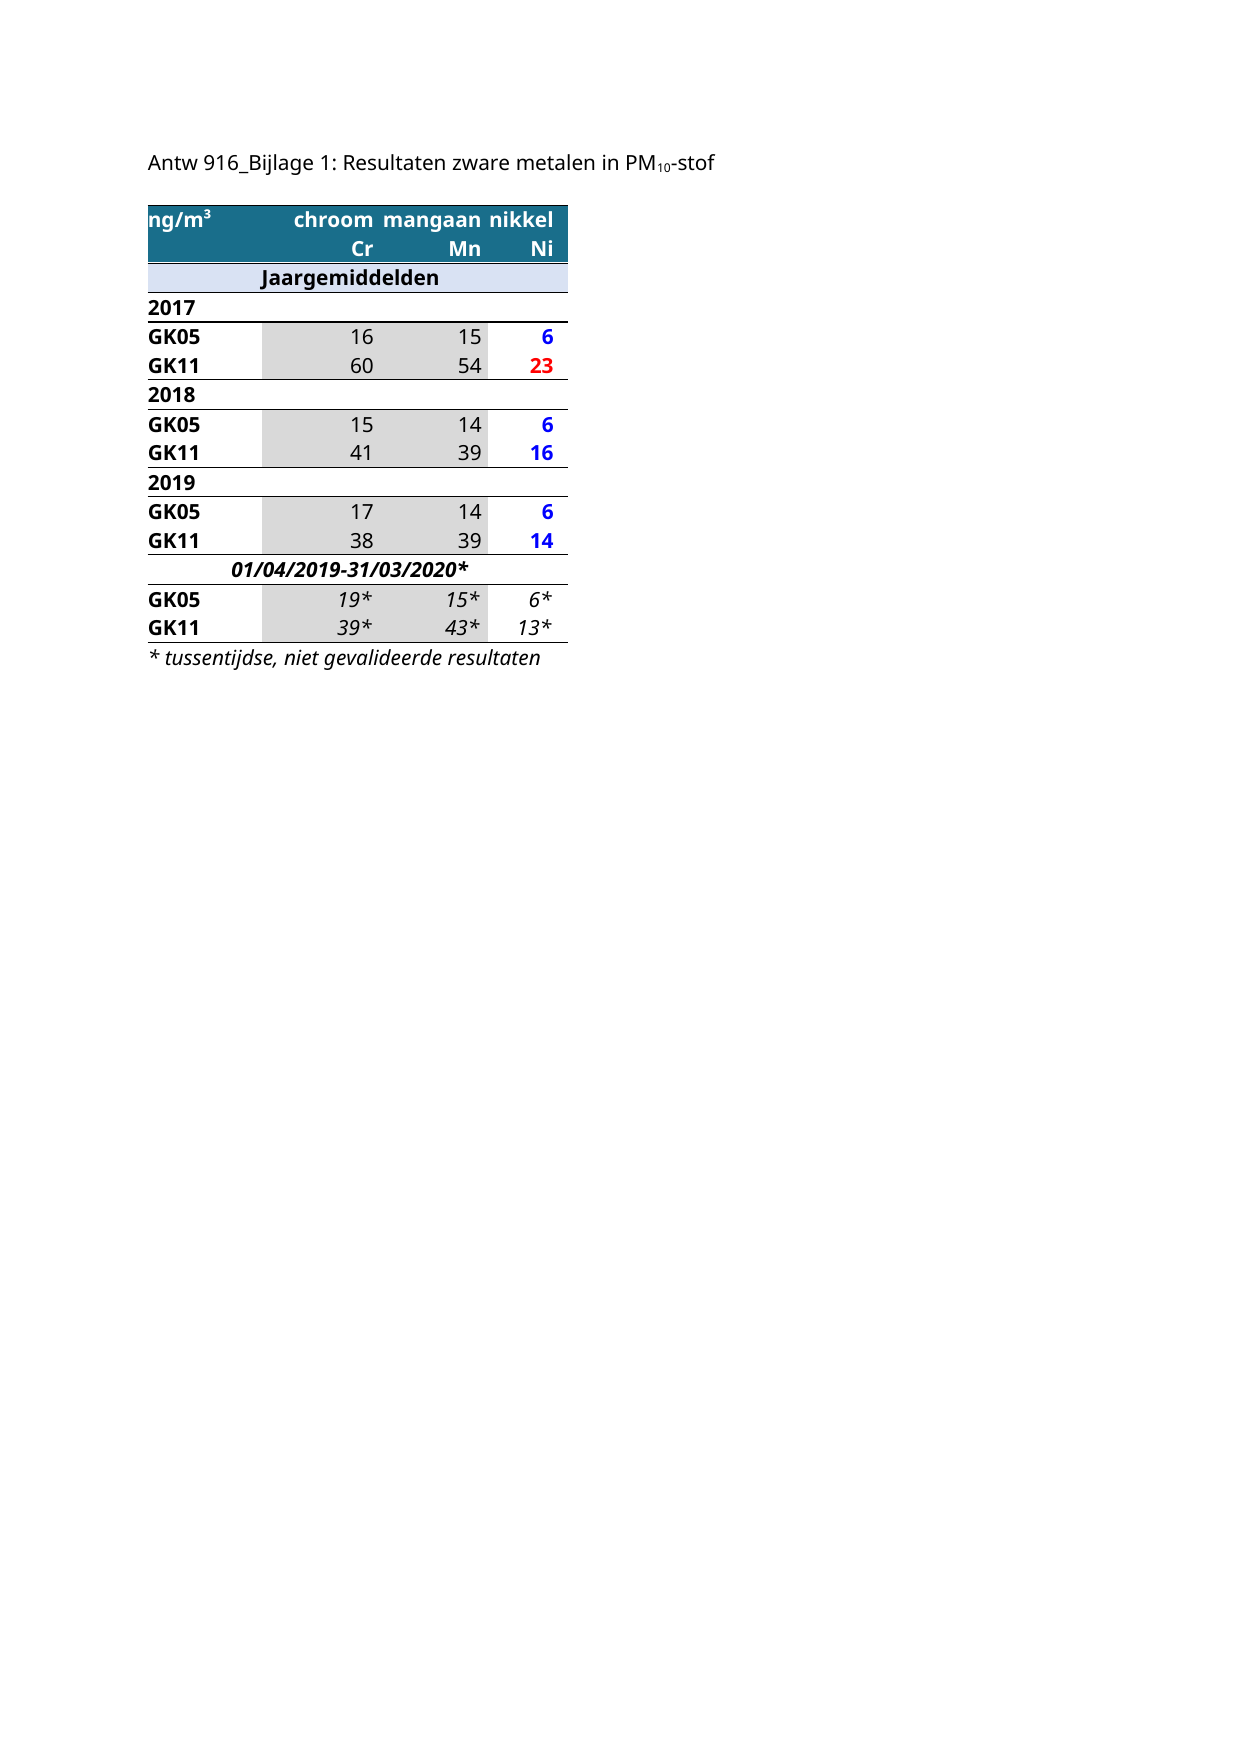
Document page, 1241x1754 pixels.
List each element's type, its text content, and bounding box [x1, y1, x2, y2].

table_header chroom Cr [262, 206, 380, 262]
table_cell 41 [262, 438, 380, 467]
table_header mangaan Mn [380, 206, 488, 262]
table_cell 15 [380, 323, 488, 351]
table_cell 19* [262, 585, 380, 613]
table_cell 6 [488, 497, 568, 526]
table_cell 6* [488, 585, 568, 613]
table_cell GK11 [148, 613, 262, 642]
table_header nikkel Ni [488, 206, 568, 262]
table_cell GK11 [148, 351, 262, 379]
table_cell Jaargemiddelden [148, 264, 568, 292]
table_cell 43* [380, 613, 488, 642]
table_cell 16 [488, 438, 568, 467]
table_cell 54 [380, 351, 488, 379]
text Antw 916_Bijlage 1: Resultaten zware metalen in PM10-stof [148, 148, 1093, 176]
table_cell 2019 [148, 468, 262, 496]
table_cell 23 [488, 351, 568, 379]
table_cell 15* [380, 585, 488, 613]
table_cell 17 [262, 497, 380, 526]
table_cell 14 [488, 526, 568, 554]
table_cell 01/04/2019-31/03/2020* [148, 555, 568, 584]
table_header ng/m³ [148, 206, 262, 262]
table_cell GK11 [148, 526, 262, 554]
table_cell 60 [262, 351, 380, 379]
table_cell GK05 [148, 323, 262, 351]
table_cell 16 [262, 323, 380, 351]
table_cell 15 [262, 410, 380, 438]
table_cell GK05 [148, 585, 262, 613]
table_cell 14 [380, 410, 488, 438]
table_cell GK05 [148, 410, 262, 438]
table_cell GK11 [148, 438, 262, 467]
table_cell 2017 [148, 293, 262, 321]
table_cell 39 [380, 526, 488, 554]
table_cell 38 [262, 526, 380, 554]
table_cell GK05 [148, 497, 262, 526]
table_cell 13* [488, 613, 568, 642]
table_cell 39* [262, 613, 380, 642]
table_cell 6 [488, 410, 568, 438]
table_cell 39 [380, 438, 488, 467]
text * tussentijdse, niet gevalideerde resultaten [148, 204, 1093, 671]
table_cell 14 [380, 497, 488, 526]
table_cell 2018 [148, 380, 262, 409]
table_cell 6 [488, 323, 568, 351]
